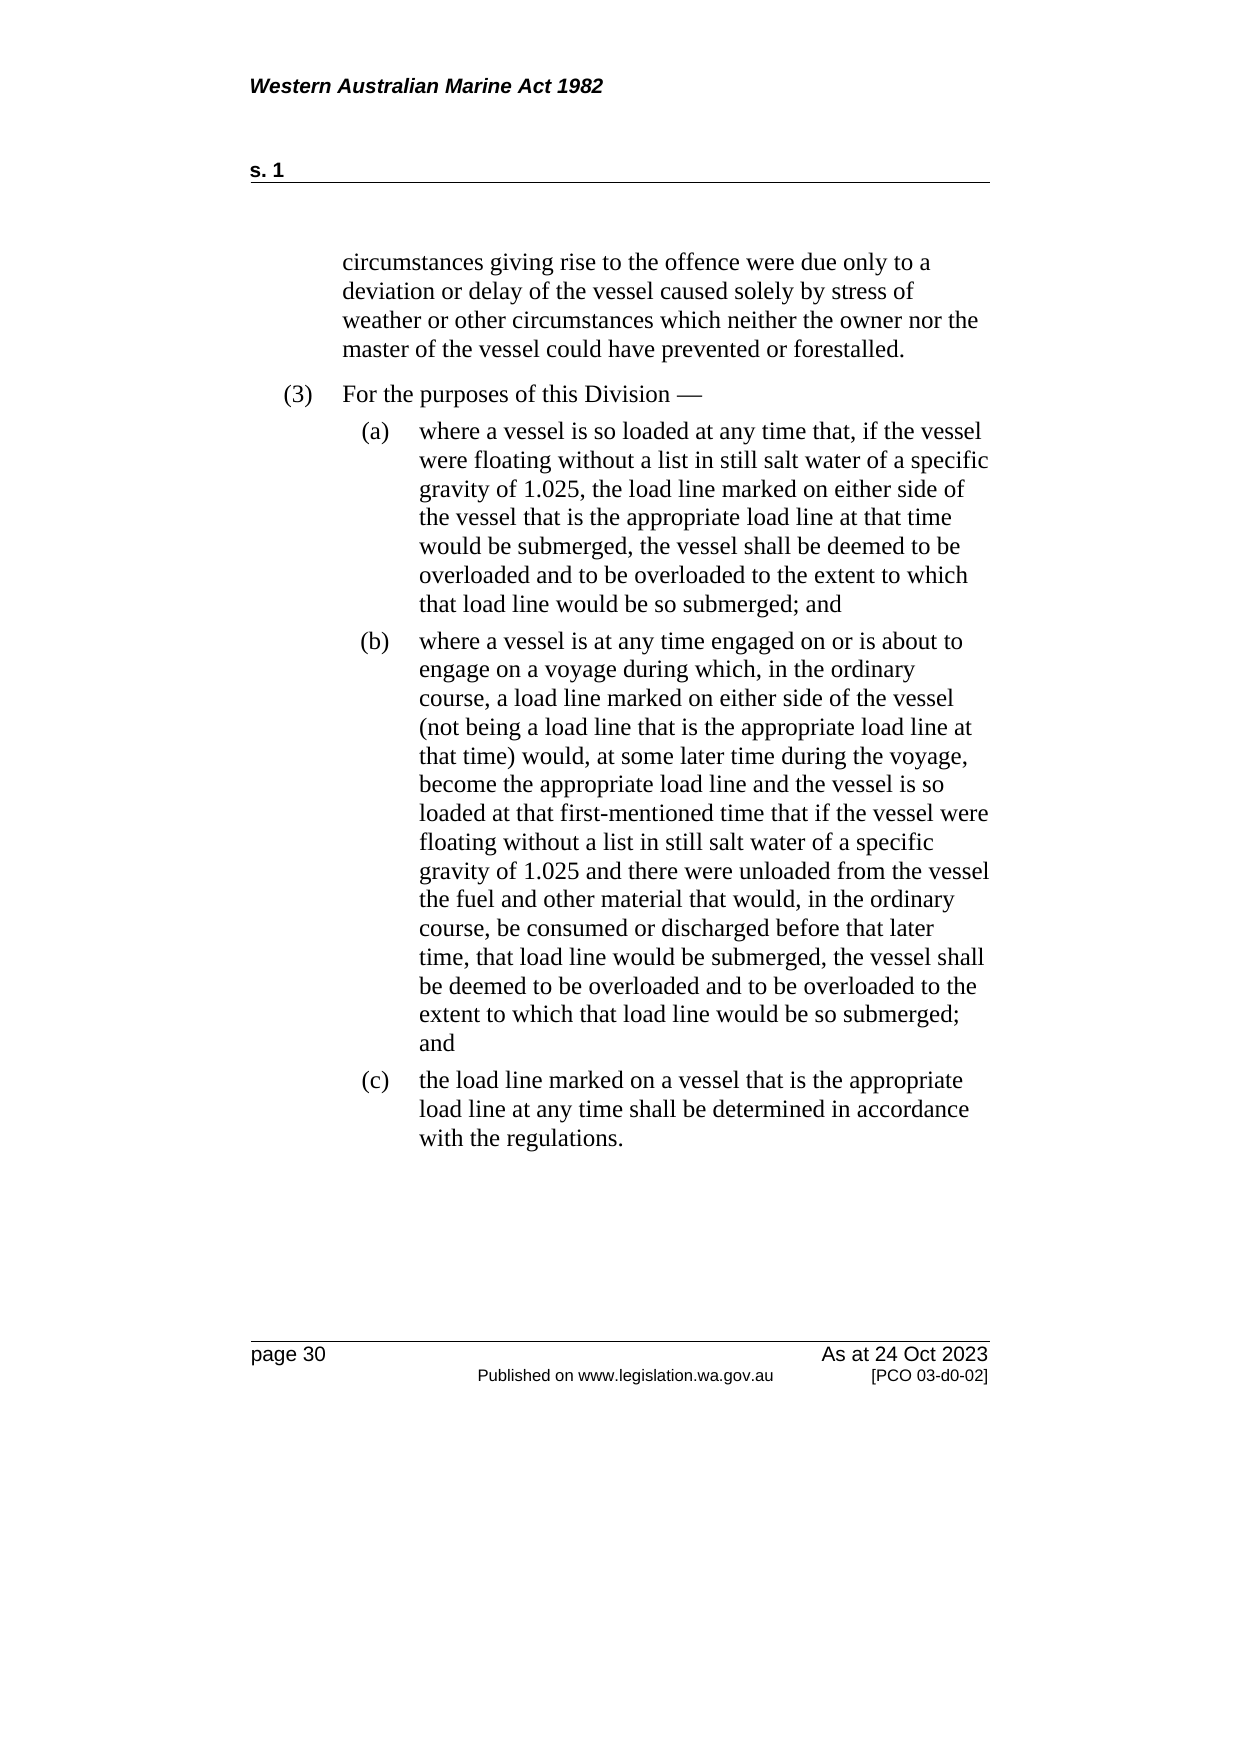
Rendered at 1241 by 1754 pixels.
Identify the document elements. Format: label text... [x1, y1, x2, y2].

text (3) For the purposes of this Division — [251, 379, 990, 408]
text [251, 247, 990, 362]
text (c) the load line marked on a vessel that is the appropriate load line at any time shall be determined in accordance with the regulations. [251, 1065, 990, 1152]
text (b) where a vessel is at any time engaged on or is about to engage on a voyage during which, in the ordinary course, a load line marked on either side of the vessel (not being a load line that is the appropriate load line at that time) would, at some later time during the voyage, become the appropriate load line and the vessel is so loaded at that first-mentioned time that if the vessel were floating without a list in still salt water of a specific gravity of 1.025 and there were unloaded from the vessel the fuel and other material that would, in the ordinary course, be consumed or discharged before that later time, that load line would be submerged, the vessel shall be deemed to be overloaded and to be overloaded to the extent to which that load line would be so submerged; and [251, 626, 990, 1057]
text (a) where a vessel is so loaded at any time that, if the vessel were floating without a list in still salt water of a specific gravity of 1.025, the load line marked on either side of the vessel that is the appropriate load line at that time would be submerged, the vessel shall be deemed to be overloaded and to be overloaded to the extent to which that load line would be so submerged; and [251, 416, 990, 617]
